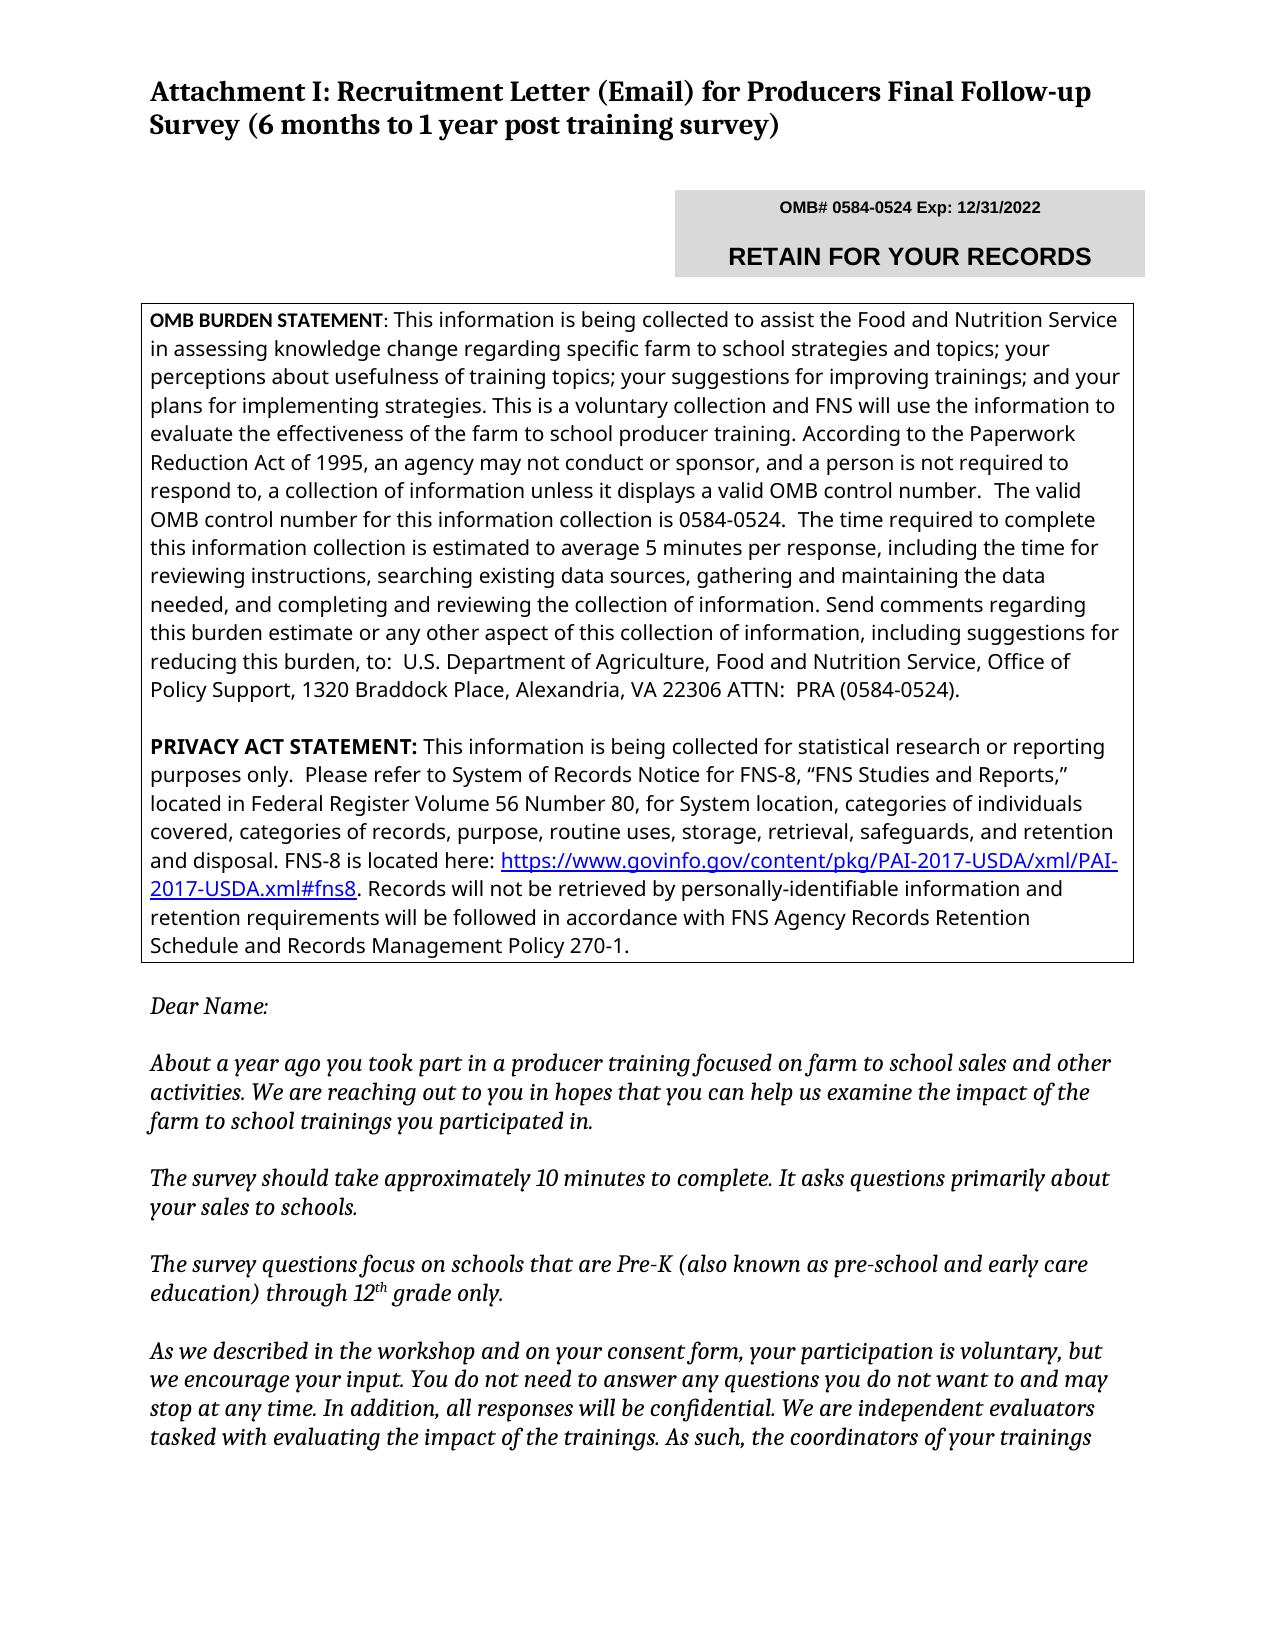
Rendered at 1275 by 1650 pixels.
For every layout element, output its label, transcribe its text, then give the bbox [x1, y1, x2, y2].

text The survey questions focus on schools that are Pre-K (also known as pre-school and early care education) through 12th grade only. [150, 1250, 1125, 1308]
text About a year ago you took part in a producer training focused on farm to school sales and other activities. We are reaching out to you in hopes that you can help us examine the impact of the farm to school trainings you participated in. [150, 1049, 1125, 1135]
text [150, 1337, 1125, 1452]
text PRIVACY ACT STATEMENT: This information is being collected for statistical research or reporting purposes only. Please refer to System of Records Notice for FNS-8, “FNS Studies and Reports,” located in Federal Register Volume 56 Number 80, for System location, categories of individuals covered, categories of records, purpose, routine uses, storage, retrieval, safeguards, and retention and disposal. FNS-8 is located here: https://www.govinfo.gov/content/pkg/PAI-2017-USDA/xml/PAI-2017-USDA.xml#fns8. Records will not be retrieved by personally-identifiable information and retention requirements will be followed in accordance with FNS Agency Records Retention Schedule and Records Management Policy 270-1. [142, 729, 1133, 962]
text Dear Name: [150, 992, 1125, 1020]
text The survey should take approximately 10 minutes to complete. It asks questions primarily about your sales to schools. [150, 1164, 1125, 1222]
text OMB BURDEN STATEMENT: This information is being collected to assist the Food and Nutrition Service in assessing knowledge change regarding specific farm to school strategies and topics; your perceptions about usefulness of training topics; your suggestions for improving trainings; and your plans for implementing strategies. This is a voluntary collection and FNS will use the information to evaluate the effectiveness of the farm to school producer training. According to the Paperwork Reduction Act of 1995, an agency may not conduct or sponsor, and a person is not required to respond to, a collection of information unless it displays a valid OMB control number. The valid OMB control number for this information collection is 0584-0524. The time required to complete this information collection is estimated to average 5 minutes per response, including the time for reviewing instructions, searching existing data sources, gathering and maintaining the data needed, and completing and reviewing the collection of information. Send comments regarding this burden estimate or any other aspect of this collection of information, including suggestions for reducing this burden, to: U.S. Department of Agriculture, Food and Nutrition Service, Office of Policy Support, 1320 Braddock Place, Alexandria, VA 22306 ATTN: PRA (0584-0524). [142, 304, 1133, 704]
